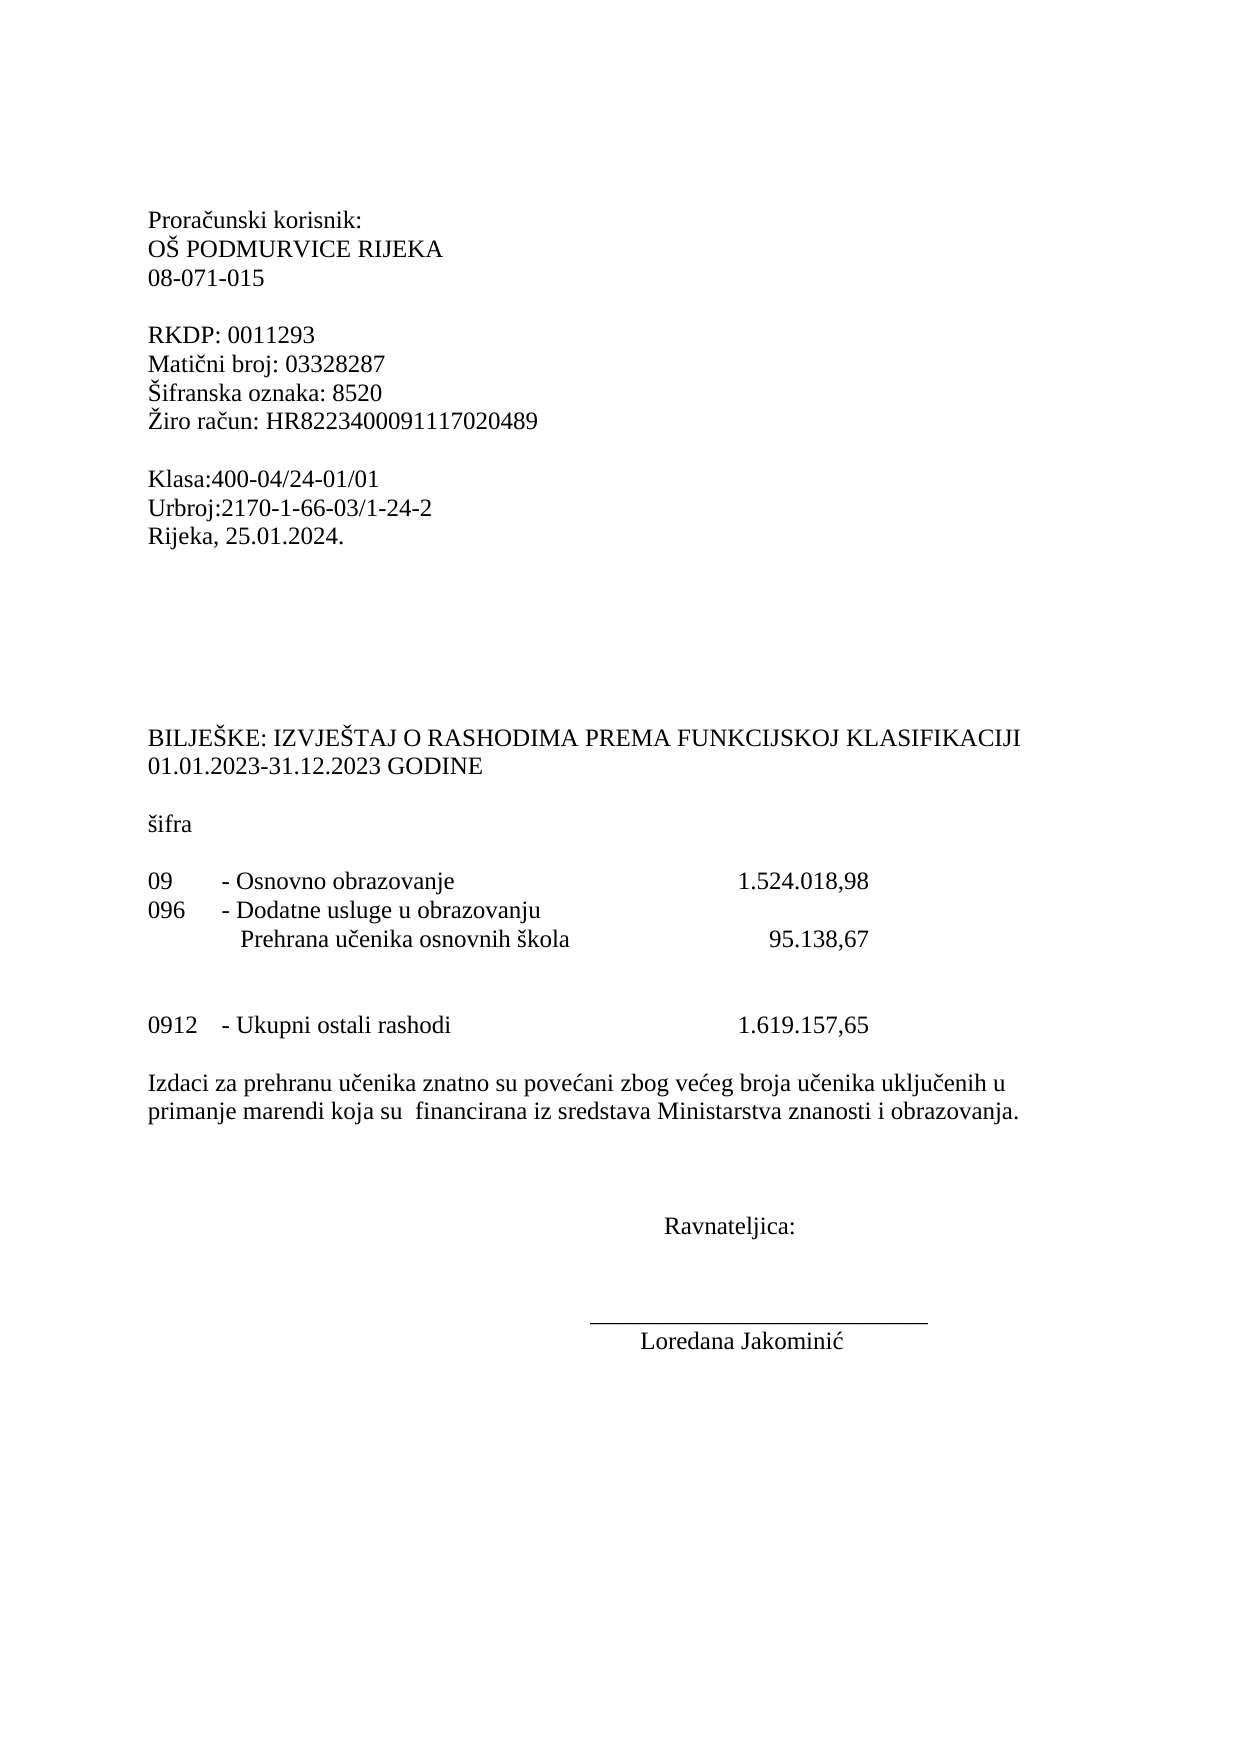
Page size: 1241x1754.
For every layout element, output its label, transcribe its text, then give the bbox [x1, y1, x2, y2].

text OŠ PODMURVICE RIJEKA [148, 234, 1093, 263]
text RKDP: 0011293 [148, 320, 1093, 349]
text 0912 - Ukupni ostali rashodi 1.619.157,65 [148, 1010, 1093, 1039]
text Urbroj:2170-1-66-03/1-24-2 [148, 493, 1093, 521]
text ___________________________ [148, 1298, 1093, 1326]
text Šifranska oznaka: 8520 [148, 378, 1093, 406]
text Izdaci za prehranu učenika znatno su povećani zbog većeg broja učenika uključenih u primanje marendi koja su financirana iz sredstava Ministarstva znanosti i obrazovanja. [148, 1068, 1093, 1125]
text Žiro račun: HR8223400091117020489 [148, 406, 1093, 435]
text Prehrana učenika osnovnih škola 95.138,67 [148, 924, 1093, 953]
text Ravnateljica: [148, 1211, 1093, 1240]
text 08-071-015 [148, 263, 1093, 291]
text 09 - Osnovno obrazovanje 1.524.018,98 [148, 866, 1093, 895]
text Loredana Jakominić [148, 1326, 1093, 1355]
text 096 - Dodatne usluge u obrazovanju [148, 895, 1093, 924]
text Proračunski korisnik: [148, 205, 1093, 234]
text Matični broj: 03328287 [148, 349, 1093, 378]
text Klasa:400-04/24-01/01 [148, 464, 1093, 493]
text šifra [148, 809, 1093, 838]
text Rijeka, 25.01.2024. [148, 521, 1093, 550]
text BILJEŠKE: IZVJEŠTAJ O RASHODIMA PREMA FUNKCIJSKOJ KLASIFIKACIJI 01.01.2023-31.12.2023 GODINE [148, 723, 1093, 780]
